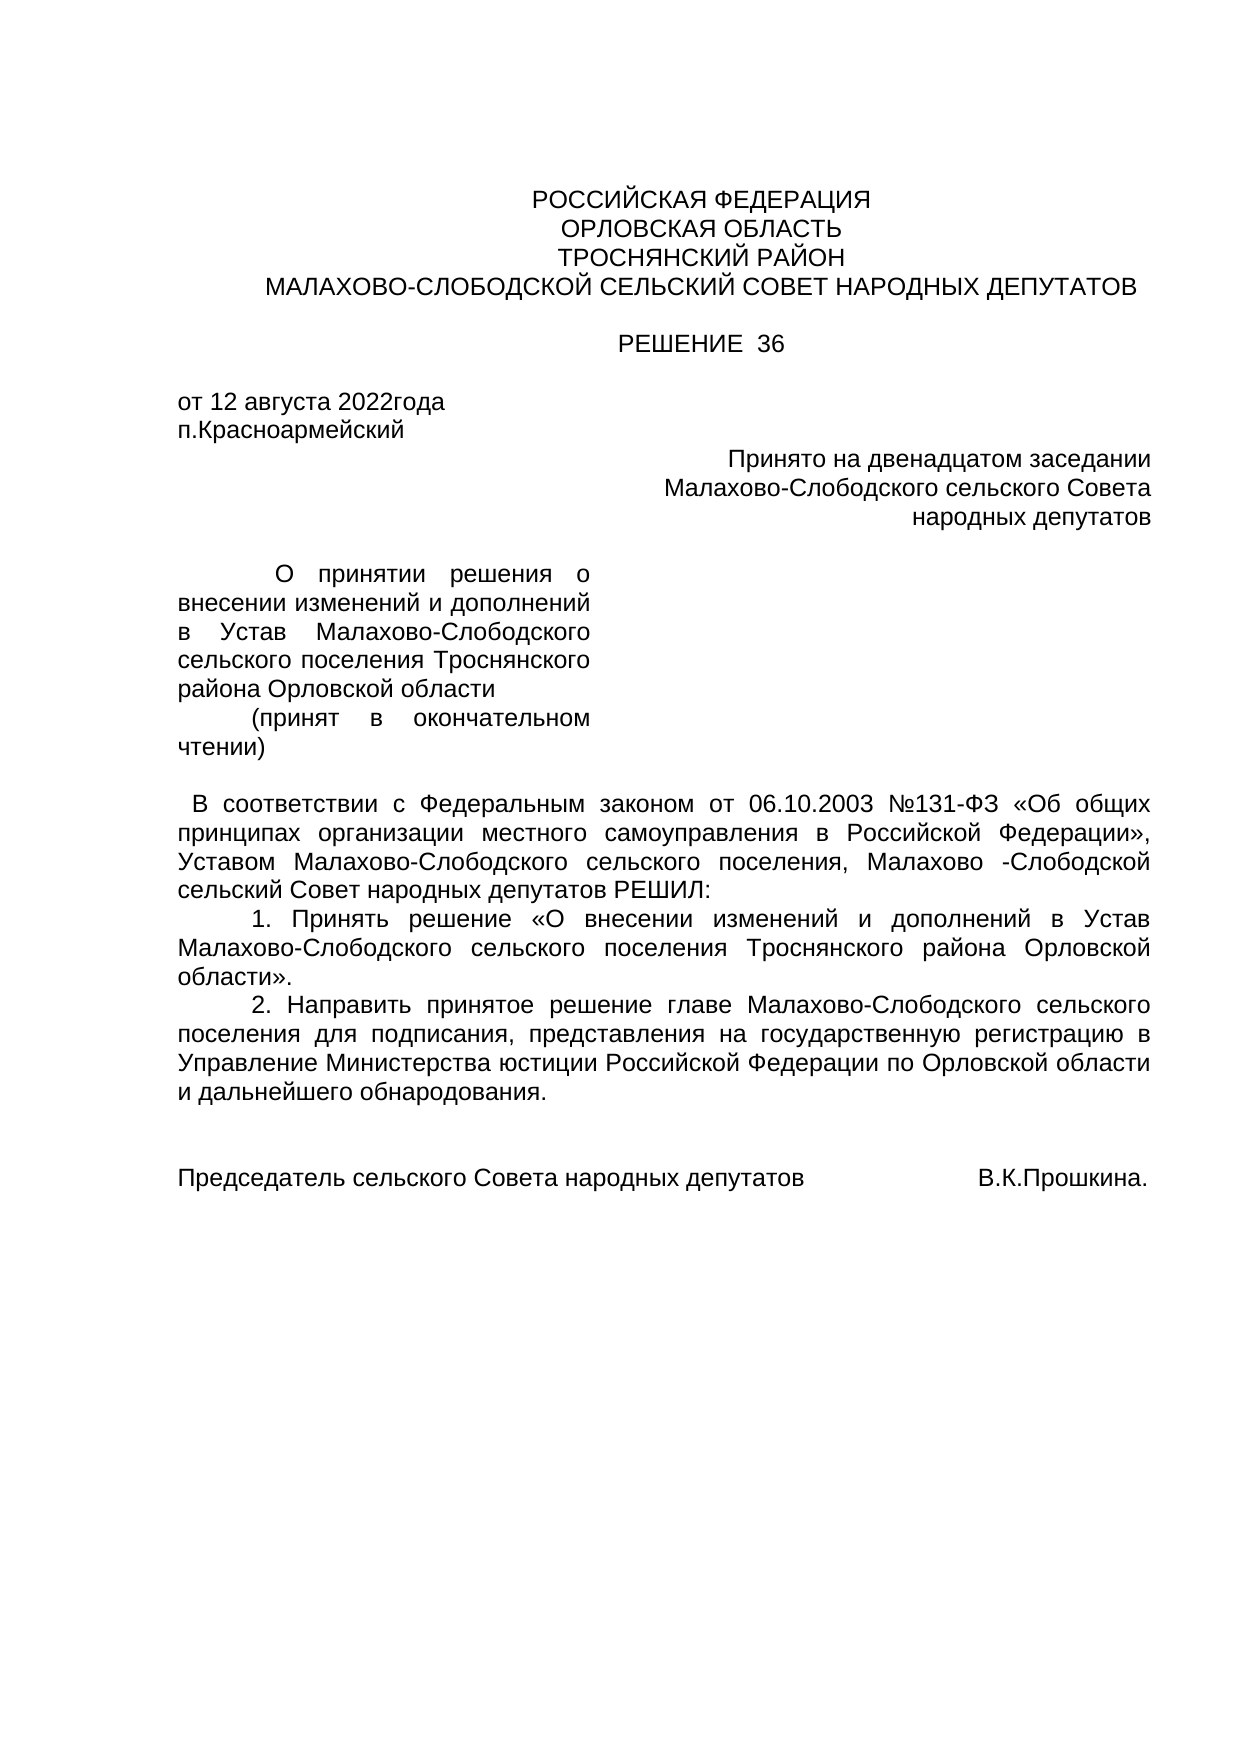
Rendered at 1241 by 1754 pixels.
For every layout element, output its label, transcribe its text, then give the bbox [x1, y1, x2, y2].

text народных депутатов [177, 501, 1152, 530]
text 2. Направить принятое решение главе Малахово-Слободского сельского поселения для подписания, представления на государственную регистрацию в Управление Министерства юстиции Российской Федерации по Орловской области и дальнейшего обнародования. [177, 990, 1152, 1105]
text Принято на двенадцатом заседании [177, 444, 1152, 473]
text Председатель сельского Совета народных депутатов В.К.Прошкина. [177, 1163, 1152, 1191]
text РЕШЕНИЕ 36 [177, 329, 1152, 358]
text РОССИЙСКАЯ ФЕДЕРАЦИЯ [177, 185, 1152, 214]
text (принят в окончательном чтении) [177, 703, 591, 760]
text О принятии решения о внесении изменений и дополнений в Устав Малахово-Слободского сельского поселения Троснянского района Орловской области [177, 559, 591, 703]
text Малахово-Слободского сельского Совета [177, 473, 1152, 501]
text от 12 августа 2022года [177, 386, 1152, 415]
text ОРЛОВСКАЯ ОБЛАСТЬ [177, 214, 1152, 243]
text п.Красноармейский [177, 415, 1152, 444]
text МАЛАХОВО-СЛОБОДСКОЙ СЕЛЬСКИЙ СОВЕТ НАРОДНЫХ ДЕПУТАТОВ [177, 271, 1152, 300]
text В соответствии с Федеральным законом от 06.10.2003 №131-ФЗ «Об общих принципах организации местного самоуправления в Российской Федерации», Уставом Малахово-Слободского сельского поселения, Малахово -Слободской сельский Совет народных депутатов РЕШИЛ: [177, 789, 1152, 904]
text 1. Принять решение «О внесении изменений и дополнений в Устав Малахово-Слободского сельского поселения Троснянского района Орловской области». [177, 904, 1152, 990]
text ТРОСНЯНСКИЙ РАЙОН [177, 243, 1152, 271]
